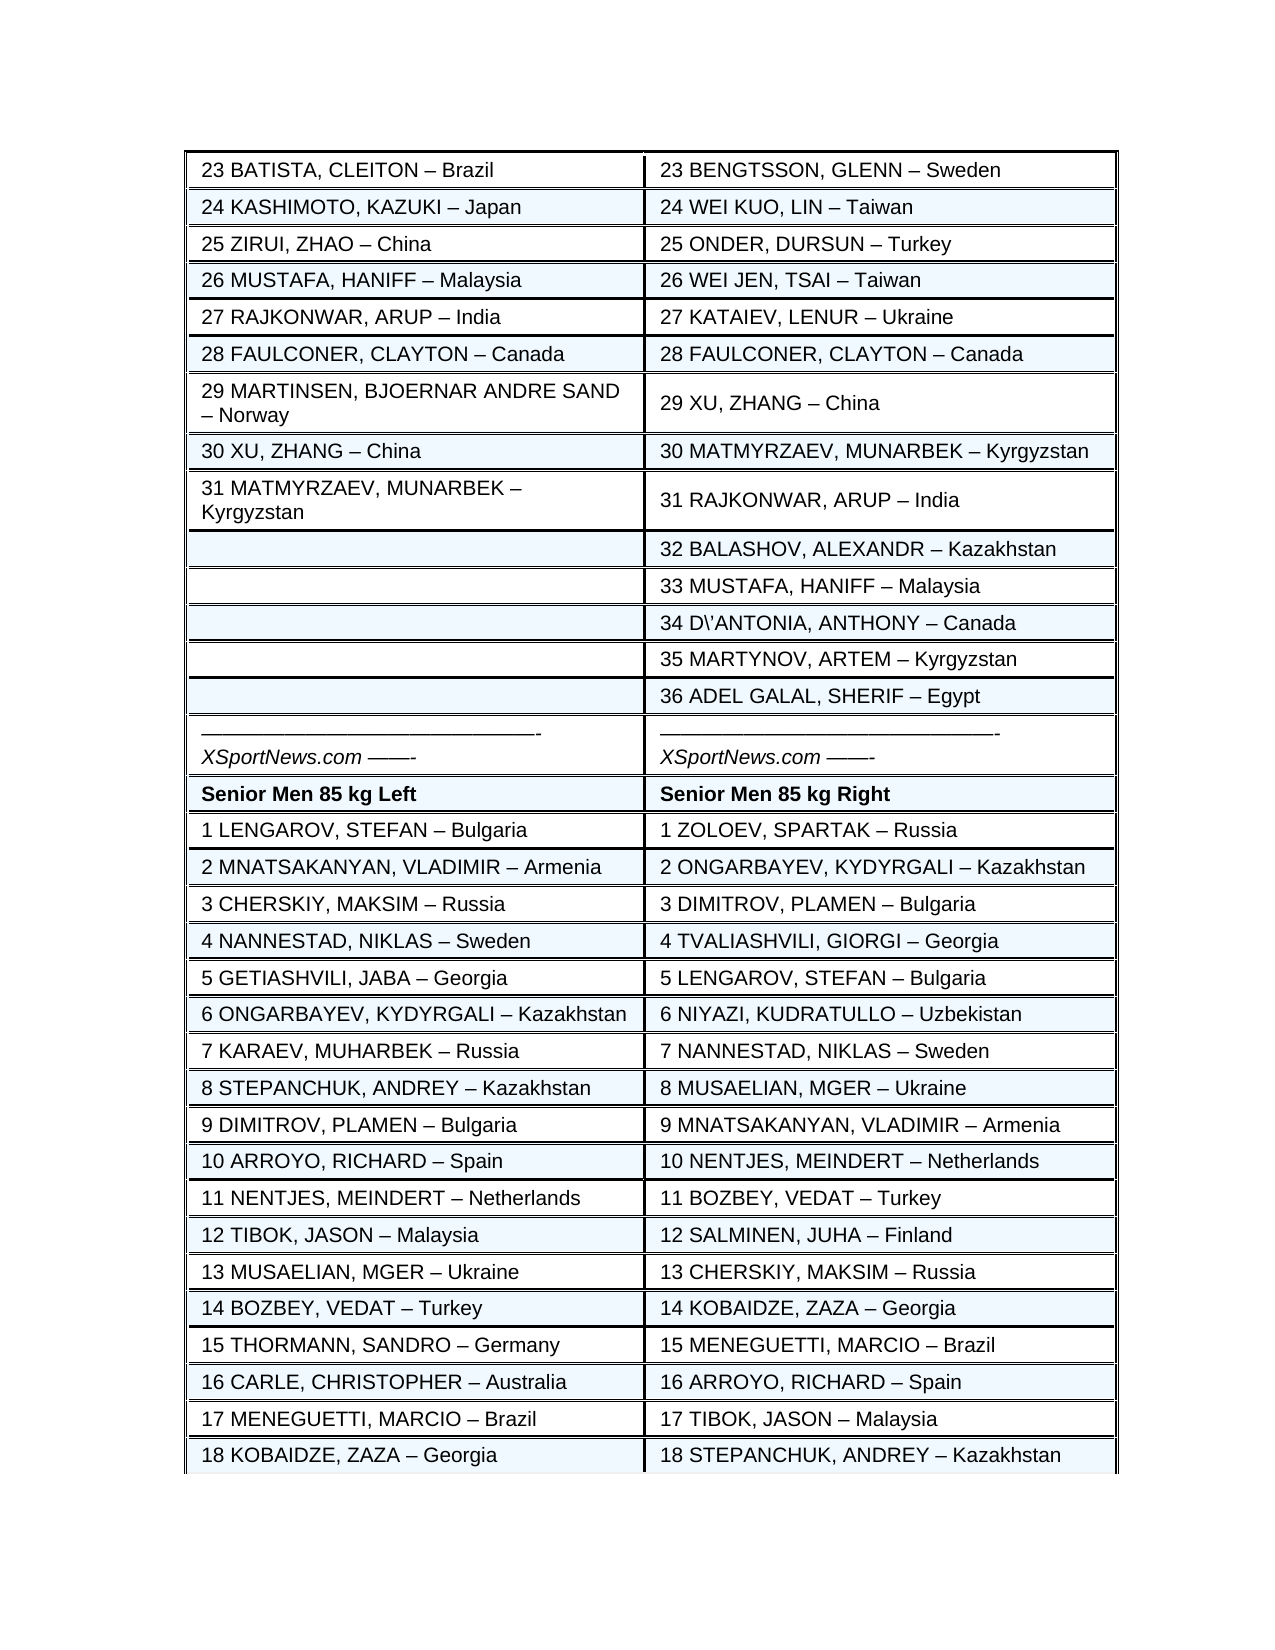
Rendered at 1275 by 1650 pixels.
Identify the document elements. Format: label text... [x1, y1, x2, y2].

table_cell 14 BOZBEY, VEDAT – Turkey [187, 1288, 643, 1325]
table_cell 29 XU, ZHANG – China [644, 371, 1117, 431]
table_cell 8 MUSAELIAN, MGER – Ukraine [644, 1068, 1117, 1104]
table_cell 7 NANNESTAD, NIKLAS – Sweden [644, 1031, 1117, 1068]
table_cell 16 ARROYO, RICHARD – Spain [644, 1362, 1117, 1398]
table_cell 15 THORMANN, SANDRO – Germany [187, 1325, 643, 1362]
table_cell 2 ONGARBAYEV, KYDYRGALI – Kazakhstan [646, 847, 1115, 884]
table_cell 17 TIBOK, JASON – Malaysia [646, 1399, 1116, 1435]
table_cell 4 TVALIASHVILI, GIORGI – Georgia [644, 921, 1117, 957]
table_cell [185, 566, 644, 602]
table_cell 5 GETIASHVILI, JABA – Georgia [187, 957, 643, 994]
table_cell 31 RAJKONWAR, ARUP – India [646, 468, 1116, 529]
table_cell 30 XU, ZHANG – China [187, 431, 643, 468]
table_cell 32 BALASHOV, ALEXANDR – Kazakhstan [646, 529, 1115, 566]
table_cell 25 ZIRUI, ZHAO – China [187, 224, 643, 260]
table_cell 12 TIBOK, JASON – Malaysia [185, 1215, 644, 1251]
table_cell ————————————————- XSportNews.com ——- [644, 713, 1117, 773]
table_cell 15 MENEGUETTI, MARCIO – Brazil [646, 1325, 1115, 1362]
table_cell 7 KARAEV, MUHARBEK – Russia [185, 1031, 644, 1068]
table_cell 18 KOBAIDZE, ZAZA – Georgia [187, 1435, 643, 1472]
table_cell 16 CARLE, CHRISTOPHER – Australia [185, 1362, 644, 1398]
table_cell [187, 529, 643, 566]
table_cell 23 BENGTSSON, GLENN – Sweden [644, 153, 1115, 187]
table_cell 4 NANNESTAD, NIKLAS – Sweden [185, 921, 644, 957]
table_cell 3 CHERSKIY, MAKSIM – Russia [185, 884, 644, 921]
table_cell 11 BOZBEY, VEDAT – Turkey [646, 1178, 1117, 1215]
table_cell 17 MENEGUETTI, MARCIO – Brazil [187, 1399, 643, 1435]
table_cell 14 KOBAIDZE, ZAZA – Georgia [646, 1288, 1116, 1325]
table_cell 25 ONDER, DURSUN – Turkey [646, 224, 1116, 260]
table_cell 29 MARTINSEN, BJOERNAR ANDRE SAND – Norway [185, 371, 644, 431]
table_cell 26 MUSTAFA, HANIFF – Malaysia [187, 260, 643, 297]
table_cell 9 MNATSAKANYAN, VLADIMIR – Armenia [646, 1104, 1116, 1141]
table_cell 30 MATMYRZAEV, MUNARBEK – Kyrgyzstan [646, 431, 1116, 468]
table_cell [187, 603, 643, 639]
table_cell [187, 676, 643, 713]
table_cell 5 LENGAROV, STEFAN – Bulgaria [646, 957, 1116, 994]
table_cell 33 MUSTAFA, HANIFF – Malaysia [644, 566, 1117, 602]
table_cell 6 NIYAZI, KUDRATULLO – Uzbekistan [646, 994, 1116, 1031]
table_cell 10 NENTJES, MEINDERT – Netherlands [646, 1141, 1116, 1178]
table_cell 10 ARROYO, RICHARD – Spain [187, 1141, 643, 1178]
table_cell 2 MNATSAKANYAN, VLADIMIR – Armenia [187, 847, 643, 884]
table_cell 6 ONGARBAYEV, KYDYRGALI – Kazakhstan [187, 994, 643, 1031]
table_cell 34 D\’ANTONIA, ANTHONY – Canada [646, 603, 1116, 639]
table_cell 1 LENGAROV, STEFAN – Bulgaria [187, 810, 643, 847]
table_cell [187, 639, 643, 676]
table_cell 28 FAULCONER, CLAYTON – Canada [646, 334, 1115, 371]
table_cell 13 CHERSKIY, MAKSIM – Russia [646, 1251, 1116, 1288]
table_cell Senior Men 85 kg Left [187, 774, 643, 810]
table_cell 24 KASHIMOTO, KAZUKI – Japan [185, 187, 644, 223]
table_cell 23 BATISTA, CLEITON – Brazil [187, 152, 644, 187]
table_cell 11 NENTJES, MEINDERT – Netherlands [185, 1178, 643, 1215]
table_cell ————————————————- XSportNews.com ——- [185, 713, 644, 773]
table_cell 36 ADEL GALAL, SHERIF – Egypt [646, 676, 1115, 713]
table_cell 8 STEPANCHUK, ANDREY – Kazakhstan [185, 1068, 644, 1104]
table_cell 28 FAULCONER, CLAYTON – Canada [187, 334, 643, 371]
table_cell 27 KATAIEV, LENUR – Ukraine [646, 297, 1115, 334]
table_cell 27 RAJKONWAR, ARUP – India [187, 297, 643, 334]
table_cell 18 STEPANCHUK, ANDREY – Kazakhstan [646, 1435, 1116, 1472]
table_cell 31 MATMYRZAEV, MUNARBEK – Kyrgyzstan [187, 468, 643, 529]
table_cell 35 MARTYNOV, ARTEM – Kyrgyzstan [646, 639, 1116, 676]
table_cell 9 DIMITROV, PLAMEN – Bulgaria [187, 1104, 643, 1141]
table_cell 13 MUSAELIAN, MGER – Ukraine [187, 1251, 643, 1288]
table_cell 26 WEI JEN, TSAI – Taiwan [646, 260, 1116, 297]
table_cell 12 SALMINEN, JUHA – Finland [644, 1215, 1117, 1251]
table_cell 1 ZOLOEV, SPARTAK – Russia [646, 810, 1116, 847]
table_cell 3 DIMITROV, PLAMEN – Bulgaria [644, 884, 1117, 921]
table_cell Senior Men 85 kg Right [646, 774, 1116, 810]
table_cell 24 WEI KUO, LIN – Taiwan [644, 187, 1117, 223]
